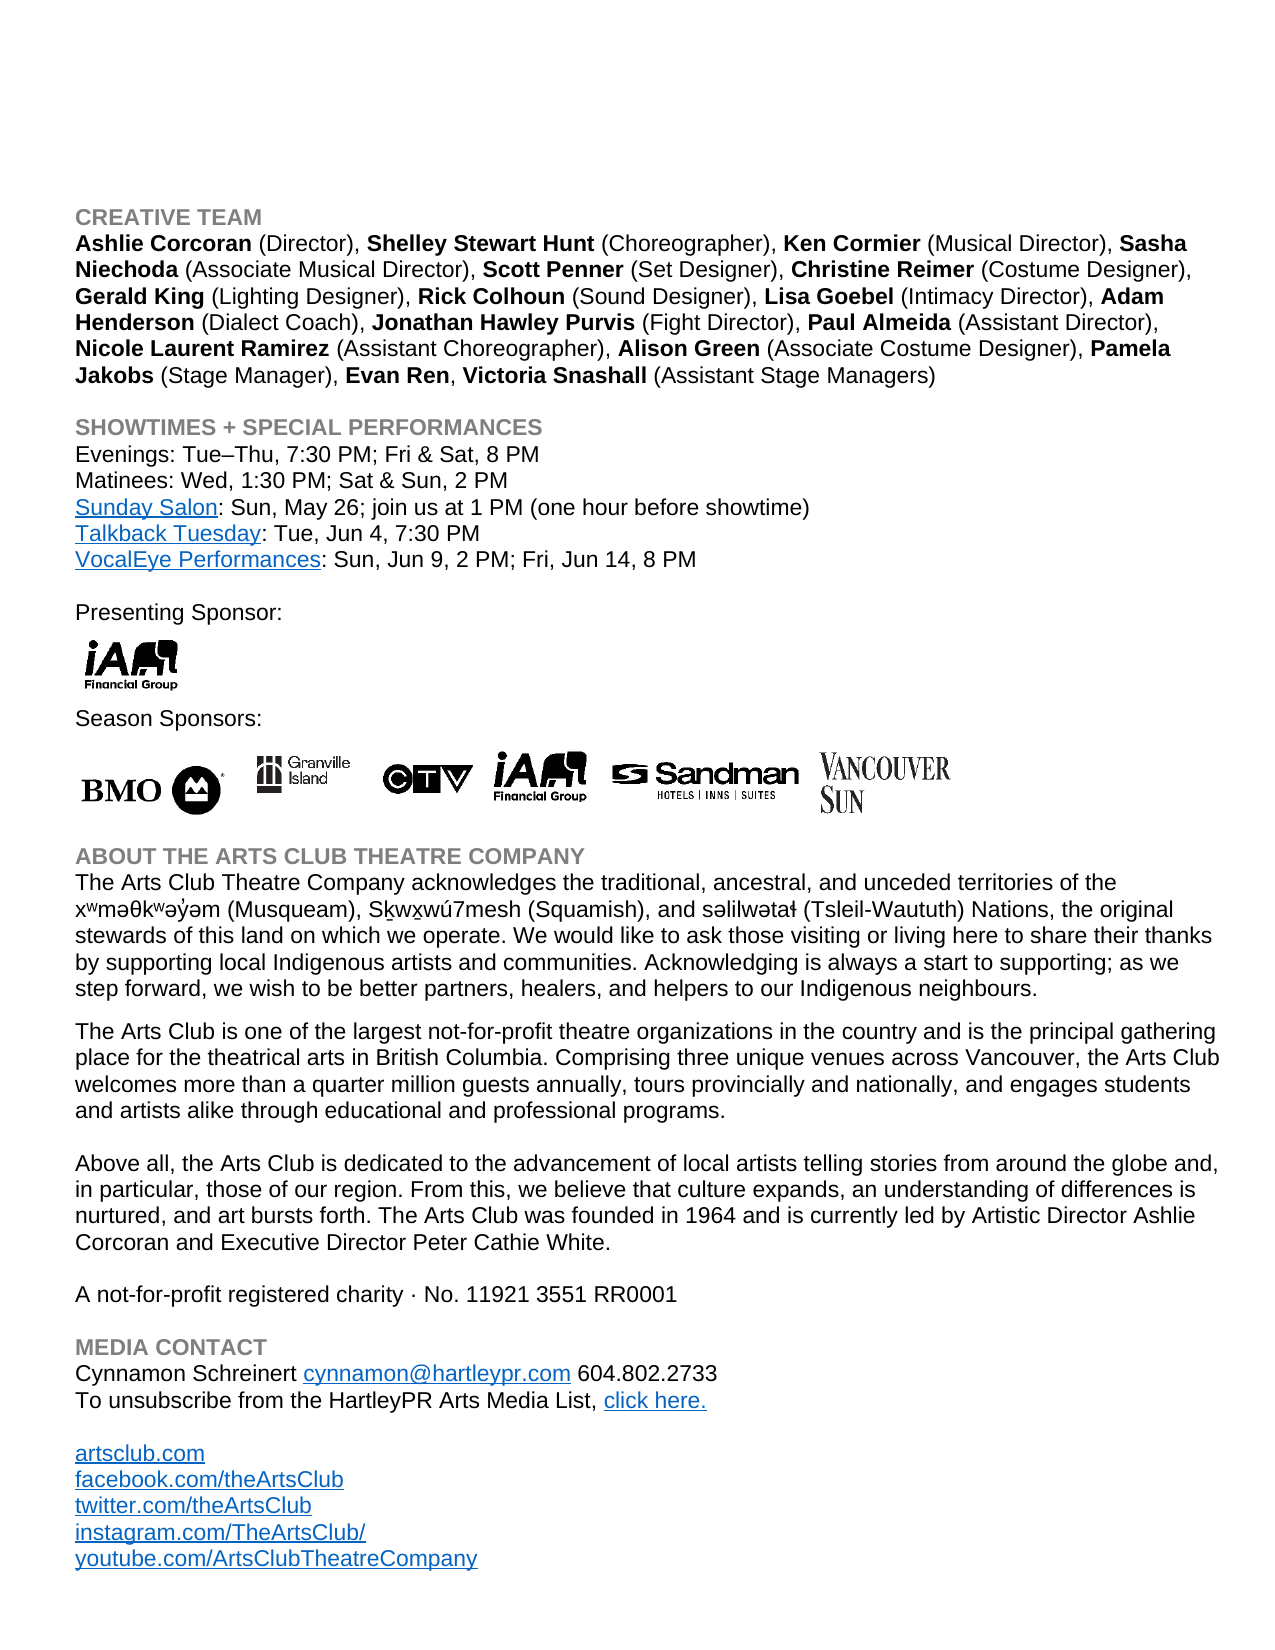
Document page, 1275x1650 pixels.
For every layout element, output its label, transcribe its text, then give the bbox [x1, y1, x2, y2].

text A not-for-profit registered charity · No. 11921 3551 RR0001 [75, 1281, 1226, 1308]
text youtube.com/ArtsClubTheatreCompany [75, 1545, 1226, 1571]
text Evenings: Tue–Thu, 7:30 PM; Fri & Sat, 8 PM [75, 441, 1226, 467]
picture [232, 731, 373, 817]
text The Arts Club Theatre Company acknowledges the traditional, ancestral, and unceded territories of the xʷməθkʷəy̓əm (Musqueam), Sḵwx̱wú7mesh (Squamish), and səlilwətaɬ (Tsleil-Waututh) Nations, the original stewards of this land on which we operate. We would like to ask those visiting or living here to share their thanks by supporting local Indigenous artists and communities. Acknowledging is always a start to supporting; as we step forward, we wish to be better partners, healers, and helpers to our Indigenous neighbours. [75, 869, 1226, 1001]
text instagram.com/TheArtsClub/ [75, 1518, 1226, 1545]
text Matinees: Wed, 1:30 PM; Sat & Sun, 2 PM Sunday Salon: Sun, May 26; join us at 1 PM (one hour before showtime) [75, 467, 1226, 520]
text facebook.com/theArtsClub [75, 1466, 1226, 1492]
text MEDIA CONTACT [75, 1334, 1226, 1360]
text Above all, the Arts Club is dedicated to the advancement of local artists telling stories from around the globe and, in particular, those of our region. From this, we believe that culture expands, an understanding of differences is nurtured, and art bursts forth. The Arts Club was founded in 1964 and is currently led by Artistic Director Ashlie Corcoran and Executive Director Peter Cathie White. [75, 1149, 1226, 1255]
text SHOWTIMES + SPECIAL PERFORMANCES [75, 414, 1226, 441]
text Presenting Sponsor: [75, 599, 1226, 625]
picture [379, 740, 478, 817]
picture [813, 748, 956, 817]
text The Arts Club is one of the largest not-for-profit theatre organizations in the country and is the principal gathering place for the theatrical arts in British Columbia. Comprising three unique venues across Vancouver, the Arts Club welcomes more than a quarter million guests annually, tours provincially and nationally, and engages students and artists alike through educational and professional programs. [75, 1018, 1226, 1123]
text Talkback Tuesday: Tue, Jun 4, 7:30 PM VocalEye Performances: Sun, Jun 9, 2 PM; Fri, Jun 14, 8 PM [75, 520, 1226, 572]
text Season Sponsors: [75, 705, 1226, 731]
text ABOUT THE ARTS CLUB THEATRE COMPANY [75, 843, 1226, 869]
picture [484, 737, 596, 817]
picture [75, 761, 227, 817]
picture [602, 745, 808, 817]
text twitter.com/theArtsClub [75, 1492, 1226, 1518]
text Cynnamon Schreinert cynnamon@hartleypr.com 604.802.2733 To unsubscribe from the HartleyPR Arts Media List, click here. [75, 1360, 1226, 1413]
text artsclub.com [75, 1439, 1226, 1466]
picture [75, 625, 187, 705]
text CREATIVE TEAM Ashlie Corcoran (Director), Shelley Stewart Hunt (Choreographer), Ken Cormier (Musical Director), Sasha Niechoda (Associate Musical Director), Scott Penner (Set Designer), Christine Reimer (Costume Designer), Gerald King (Lighting Designer), Rick Colhoun (Sound Designer), Lisa Goebel (Intimacy Director), Adam Henderson (Dialect Coach), Jonathan Hawley Purvis (Fight Director), Paul Almeida (Assistant Director), Nicole Laurent Ramirez (Assistant Choreographer), Alison Green (Associate Costume Designer), Pamela Jakobs (Stage Manager), Evan Ren, Victoria Snashall (Assistant Stage Managers) [75, 203, 1226, 388]
